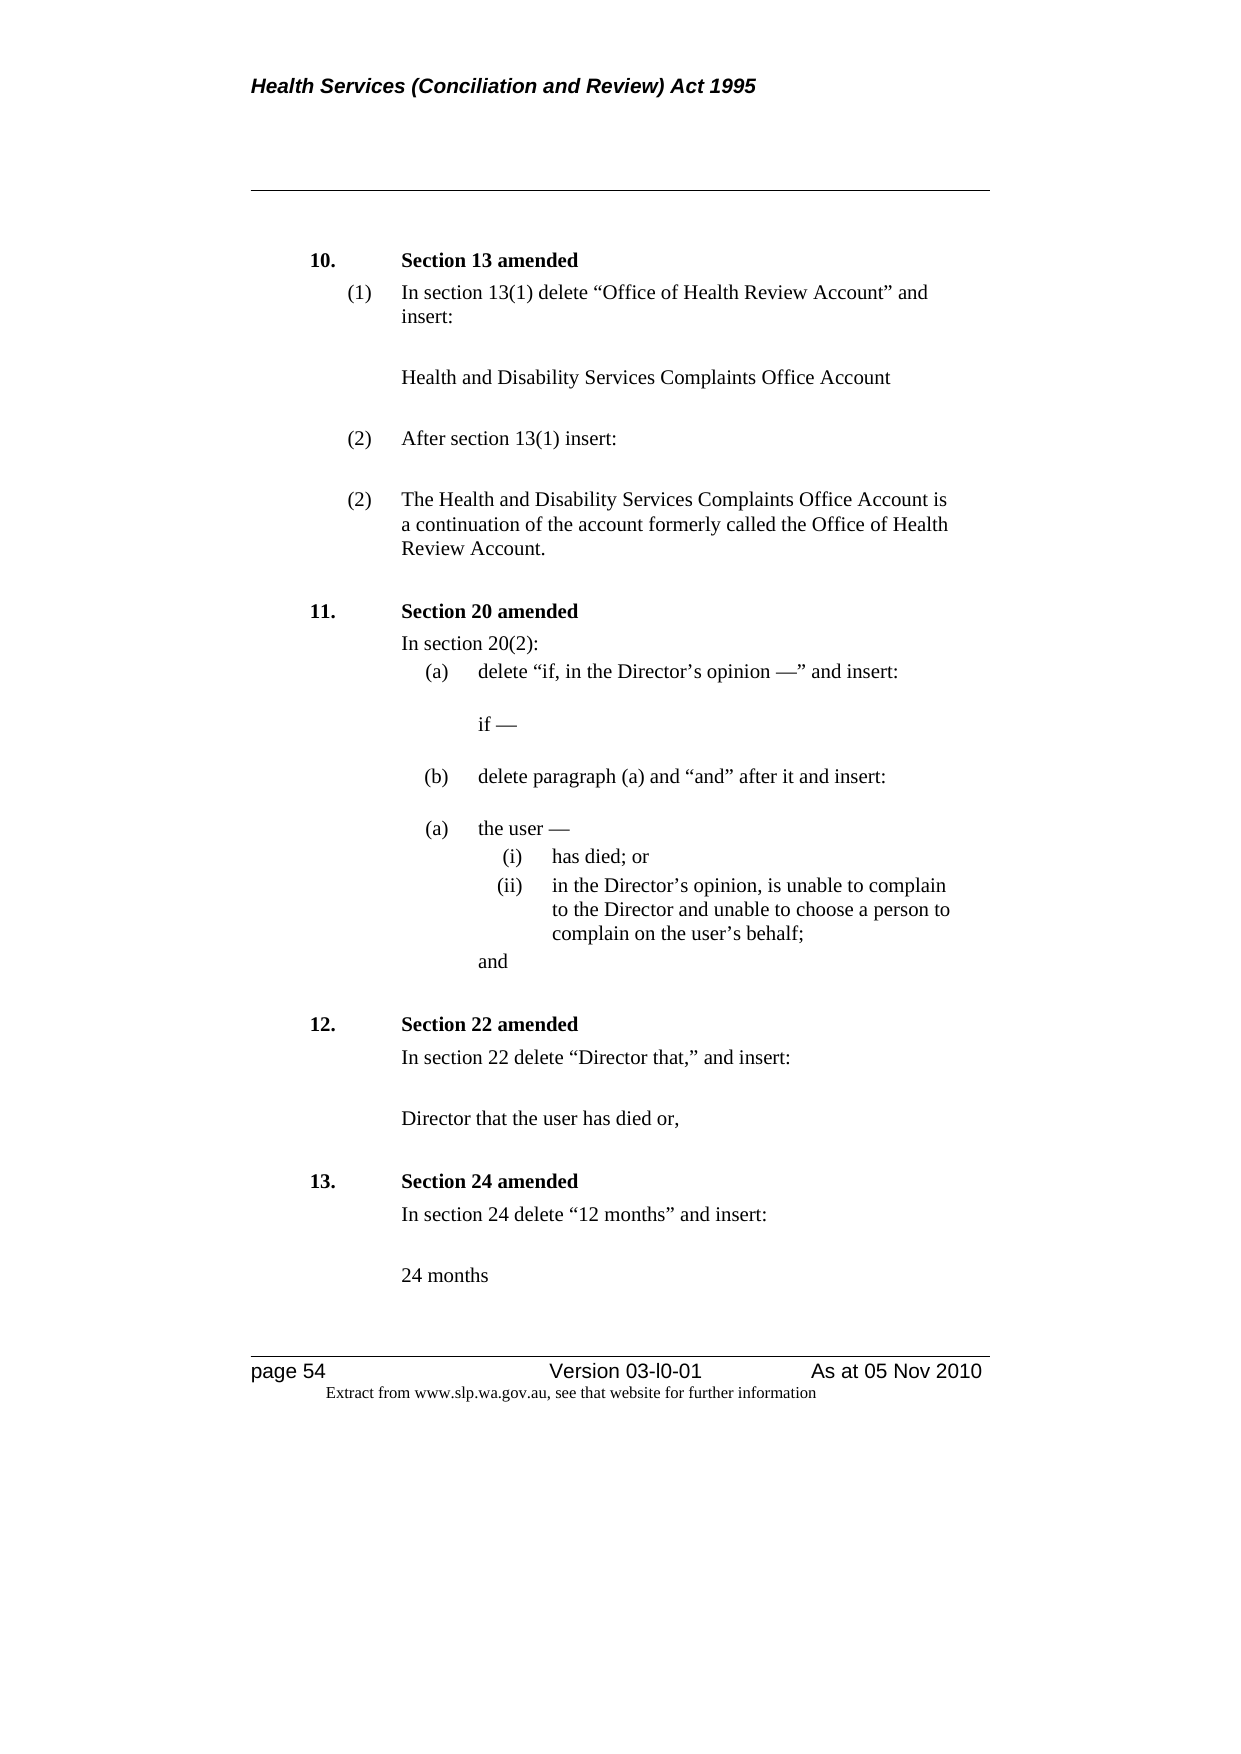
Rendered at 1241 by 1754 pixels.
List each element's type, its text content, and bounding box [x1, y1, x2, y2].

text In section 20(2): [312, 631, 960, 655]
text (a) the user — [389, 816, 960, 840]
subtitle 10. Section 13 amended [309, 247, 960, 272]
text (ii) in the Director’s opinion, is unable to complain to the Director and unable to choose a person to complain on the user’s behalf; [463, 873, 960, 945]
text (2) The Health and Disability Services Complaints Office Account is a continuation of the account formerly called the Office of Health Review Account. [312, 487, 960, 559]
text Health and Disability Services Complaints Office Account [312, 365, 960, 389]
text Director that the user has died or, [312, 1106, 960, 1130]
text (i) has died; or [463, 844, 960, 868]
subtitle 13. Section 24 amended [309, 1169, 960, 1193]
text if — [389, 712, 960, 736]
text In section 24 delete “12 months” and insert: [312, 1201, 960, 1226]
text and [389, 949, 960, 973]
text 24 months [312, 1263, 960, 1287]
text (a) delete “if, in the Director’s opinion —” and insert: [389, 659, 960, 683]
subtitle 12. Section 22 amended [309, 1012, 960, 1036]
text (1) In section 13(1) delete “Office of Health Review Account” and insert: [312, 280, 960, 328]
text (b) delete paragraph (a) and “and” after it and insert: [389, 764, 960, 788]
text In section 22 delete “Director that,” and insert: [312, 1045, 960, 1069]
text (2) After section 13(1) insert: [312, 426, 960, 450]
subtitle 11. Section 20 amended [309, 599, 960, 623]
